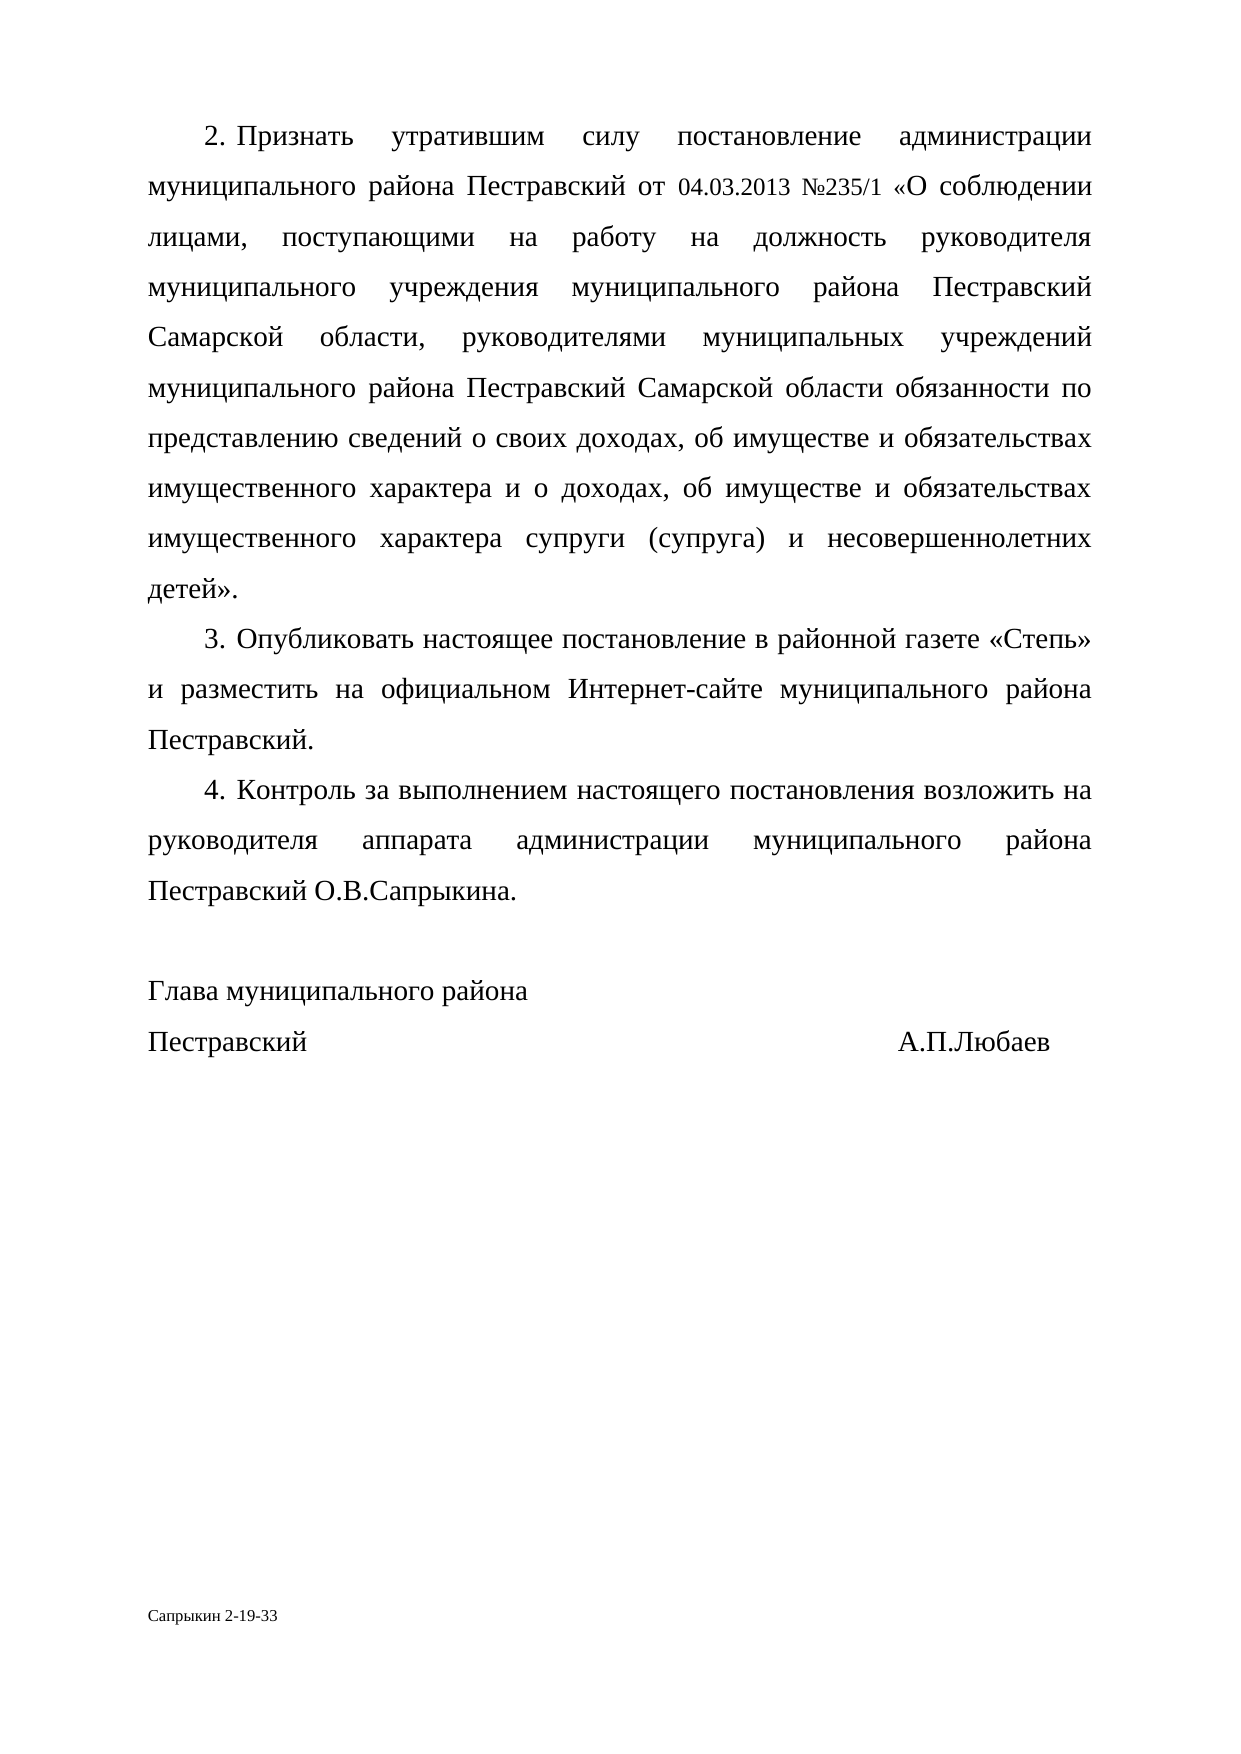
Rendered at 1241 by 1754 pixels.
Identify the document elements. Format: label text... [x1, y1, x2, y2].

text Пестравский А.П.Любаев [148, 1024, 1092, 1057]
list Признать утратившим силу постановление администрации муниципального района Пестравский от 04.03.2013 №235/1 «О соблюдении лицами, поступающими на работу на должность руководителя муниципального учреждения муниципального района Пестравский Самарской области, руководителями муниципальных учреждений муниципального района Пестравский Самарской области обязанности по представлению сведений о своих доходах, об имуществе и обязательствах имущественного характера и о доходах, об имуществе и обязательствах имущественного характера супруги (супруга) и несовершеннолетних детей». [148, 118, 1092, 604]
list Контроль за выполнением настоящего постановления возложить на руководителя аппарата администрации муниципального района Пестравский О.В.Сапрыкина. [148, 772, 1092, 906]
text Сапрыкин 2-19-33 [148, 1606, 1092, 1625]
list Опубликовать настоящее постановление в районной газете «Степь» и разместить на официальном Интернет-сайте муниципального района Пестравский. [148, 621, 1092, 755]
text Глава муниципального района [148, 973, 1092, 1007]
